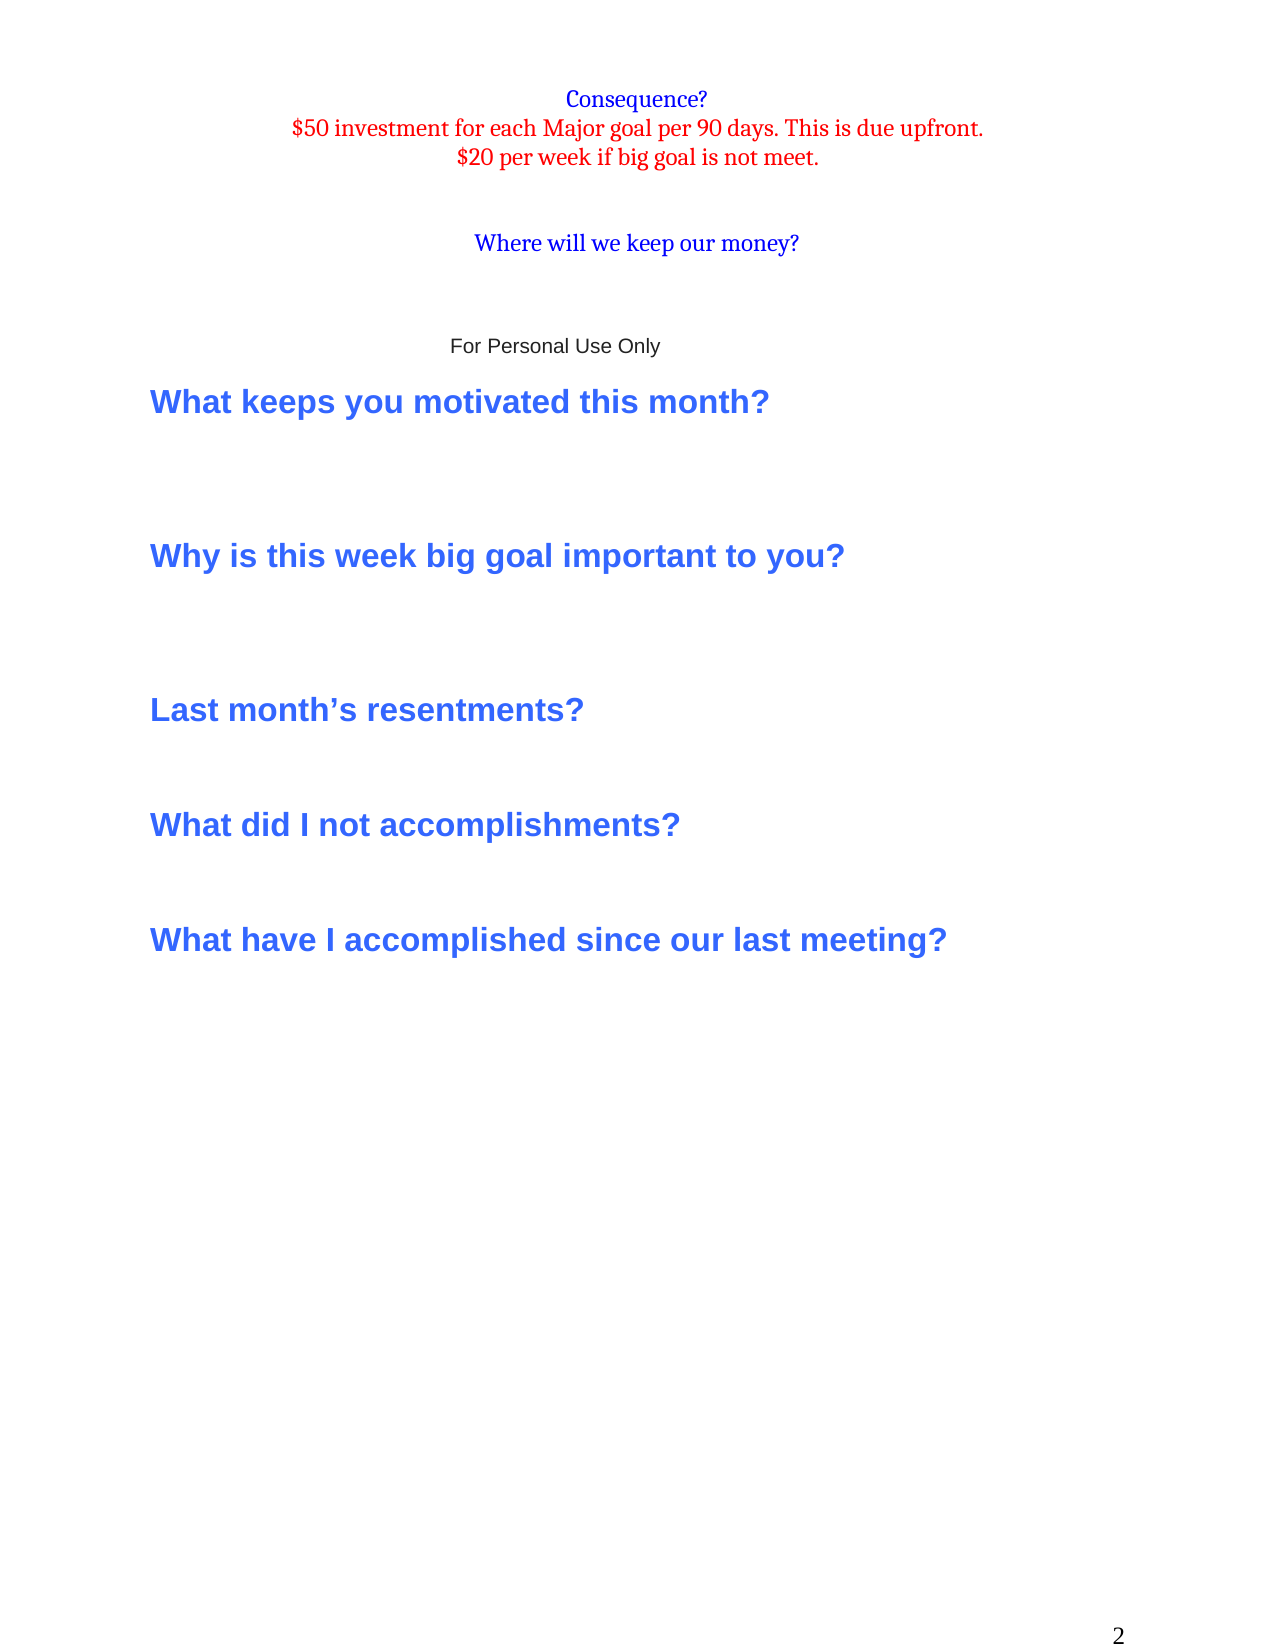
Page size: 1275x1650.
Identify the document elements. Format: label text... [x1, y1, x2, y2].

text Why is this week big goal important to you? [150, 536, 1125, 574]
text What did I not accomplishments? [150, 805, 1125, 843]
text Last month’s resentments? [150, 689, 1125, 728]
text For Personal Use Only [375, 334, 1125, 358]
text $20 per week if big goal is not meet. [150, 142, 1125, 171]
text $50 investment for each Major goal per 90 days. This is due upfront. [150, 114, 1125, 142]
text Consequence? [150, 85, 1125, 114]
text What have I accomplished since our last meeting? [150, 920, 1125, 959]
text Where will we keep our money? [150, 229, 1125, 257]
text What keeps you motivated this month? [150, 382, 1125, 421]
